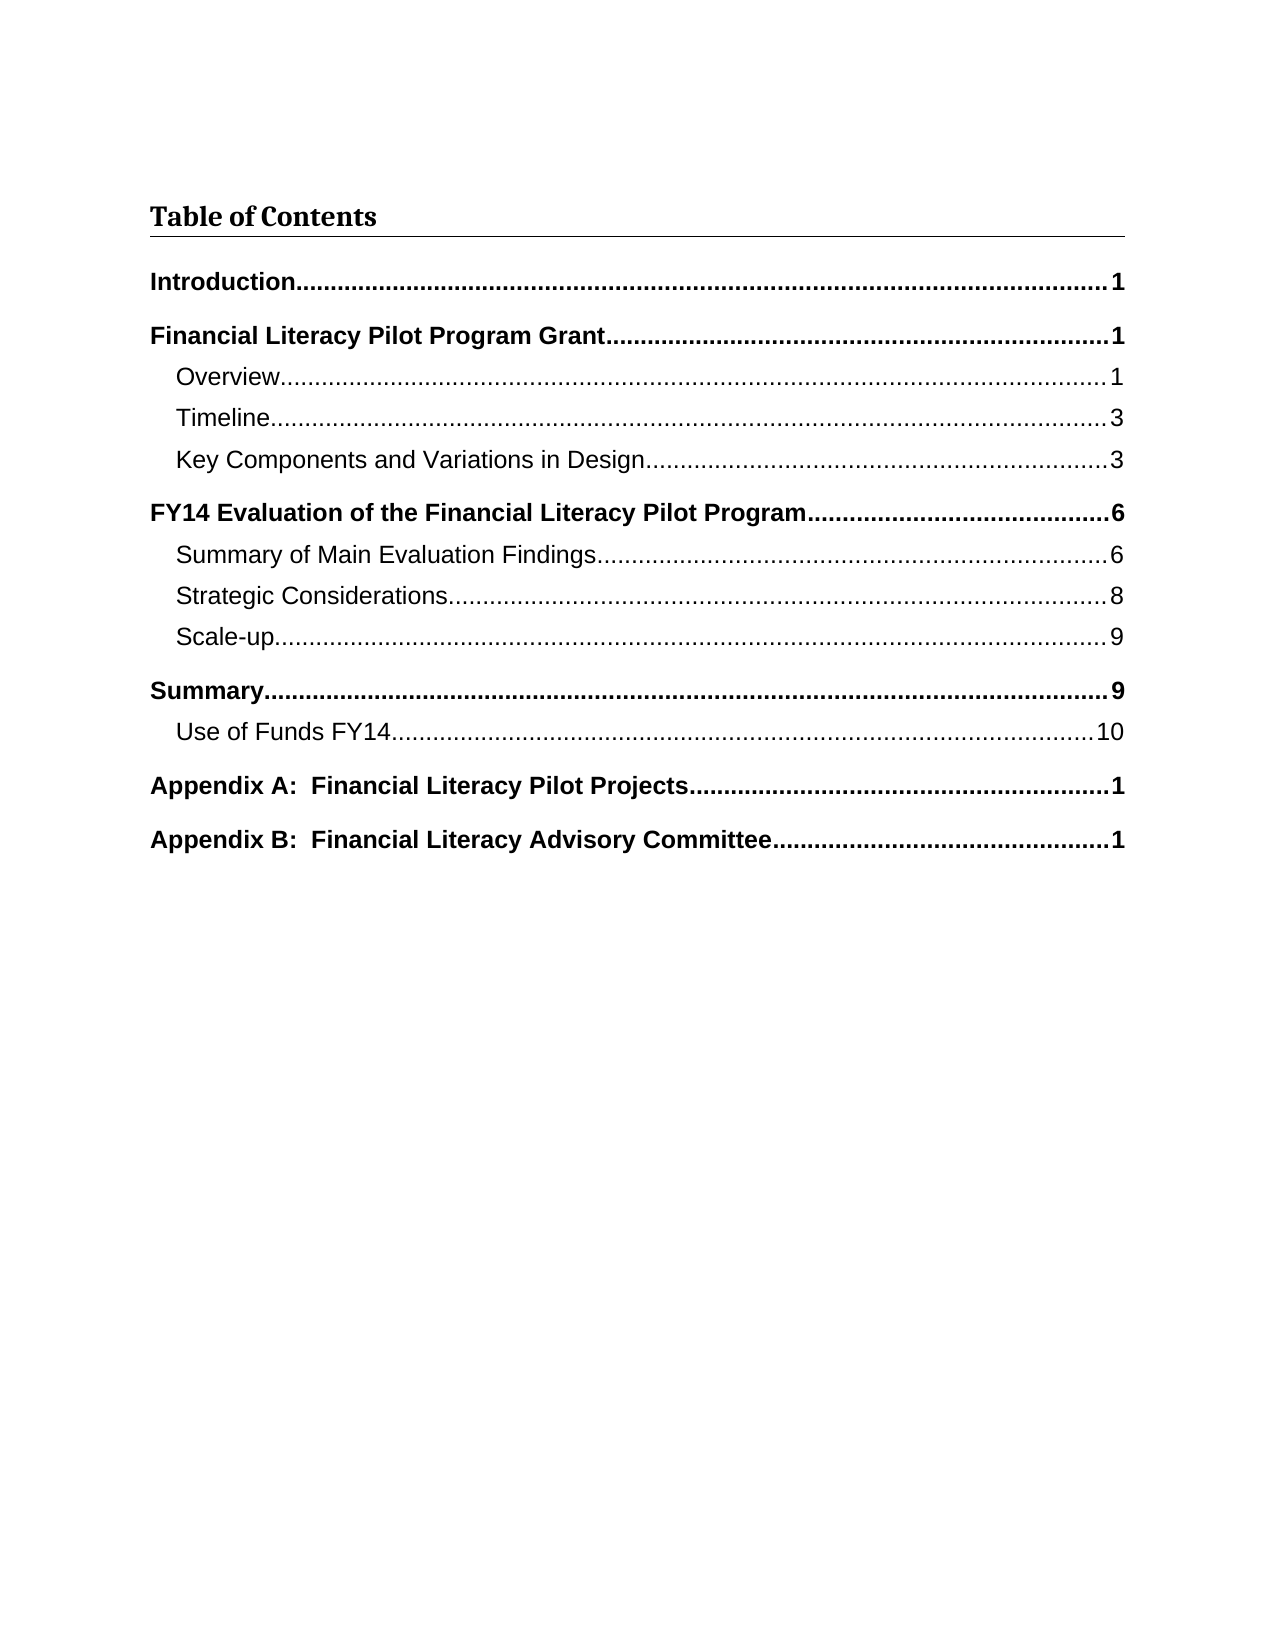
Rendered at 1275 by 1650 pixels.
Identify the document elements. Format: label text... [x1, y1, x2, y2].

text Timeline 3 [176, 403, 1125, 432]
text Key Components and Variations in Design 3 [176, 445, 1125, 473]
subtitle Table of Contents [150, 200, 1125, 236]
text Introduction 1 [150, 267, 1125, 296]
text Use of Funds FY14 10 [176, 717, 1125, 746]
text Overview 1 [176, 362, 1125, 391]
text Appendix A: Financial Literacy Pilot Projects 1 [150, 771, 1125, 800]
text Strategic Considerations 8 [176, 581, 1125, 610]
text Summary of Main Evaluation Findings 6 [176, 540, 1125, 568]
text Financial Literacy Pilot Program Grant 1 [150, 321, 1125, 350]
text Appendix B: Financial Literacy Advisory Committee 1 [150, 825, 1125, 853]
text FY14 Evaluation of the Financial Literacy Pilot Program 6 [150, 498, 1125, 527]
text Scale-up 9 [176, 622, 1125, 651]
text Summary 9 [150, 676, 1125, 705]
